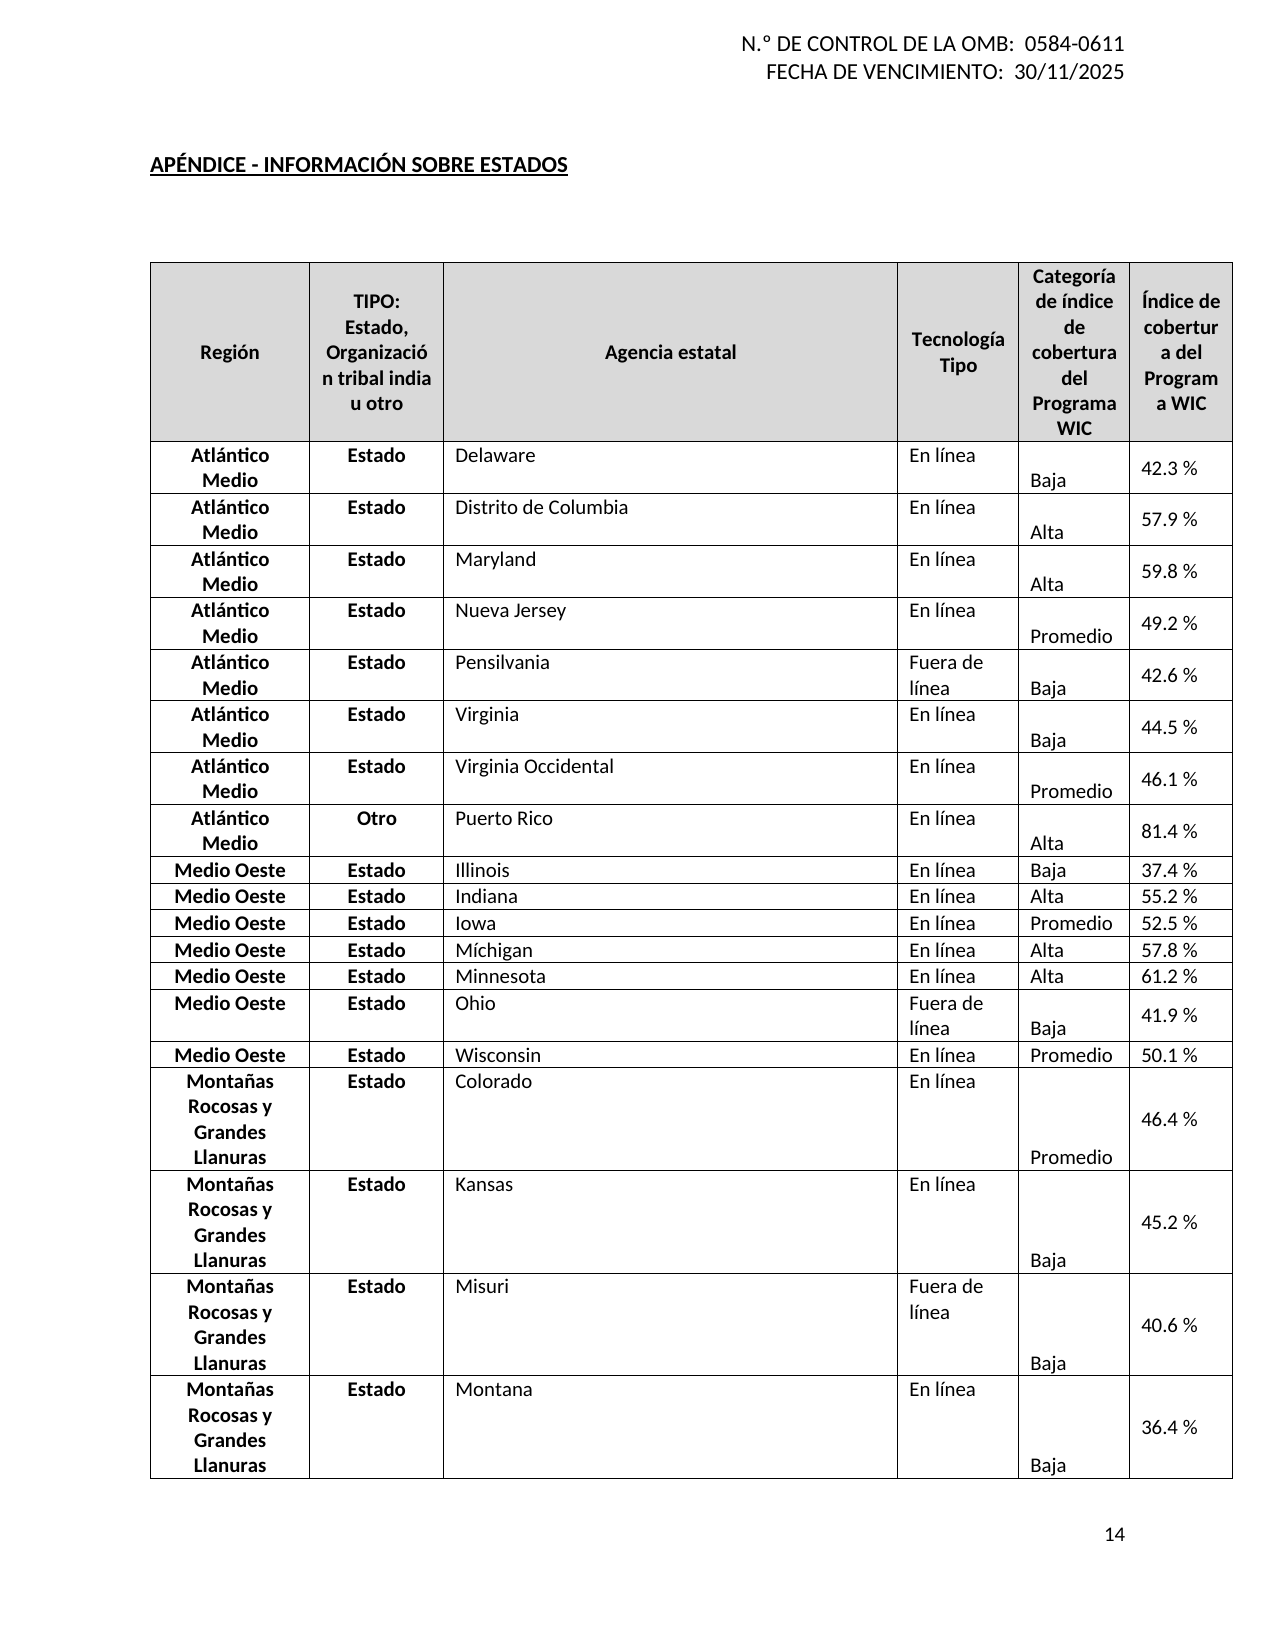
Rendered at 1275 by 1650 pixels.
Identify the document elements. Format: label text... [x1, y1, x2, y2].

table_cell Medio Oeste [151, 937, 309, 962]
table_cell Estado [310, 990, 443, 1041]
table_cell En línea [898, 857, 1018, 883]
table_cell 49.2 % [1130, 598, 1232, 648]
table_cell En línea [898, 598, 1018, 648]
table_cell Wisconsin [444, 1042, 897, 1067]
table_cell Baja [1019, 990, 1129, 1041]
table_cell Estado [310, 937, 443, 962]
table_cell En línea [898, 1042, 1018, 1067]
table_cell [151, 1376, 309, 1478]
table_cell En línea [898, 910, 1018, 936]
table_cell Otro [310, 805, 443, 856]
table_cell Atlántico Medio [151, 442, 309, 493]
table_cell Fuera de línea [898, 650, 1018, 700]
table_cell En línea [898, 1171, 1018, 1273]
table_cell 46.1 % [1130, 753, 1232, 804]
table_cell Atlántico Medio [151, 598, 309, 648]
table_cell Estado [310, 910, 443, 936]
table_cell Estado [310, 650, 443, 700]
table_cell 57.8 % [1130, 937, 1232, 962]
table_cell Alta [1019, 546, 1129, 597]
table_cell 37.4 % [1130, 857, 1232, 883]
table_cell En línea [898, 442, 1018, 493]
table_cell Minnesota [444, 963, 897, 989]
table_cell Estado [310, 1171, 443, 1273]
table_cell En línea [898, 1068, 1018, 1170]
table_header Índice de cobertura del Programa WIC [1130, 263, 1232, 441]
text APÉNDICE - INFORMACIÓN SOBRE ESTADOS [150, 150, 1092, 178]
table_cell Montana [444, 1376, 897, 1478]
table_cell Estado [310, 546, 443, 597]
table_cell Atlántico Medio [151, 546, 309, 597]
table_cell Baja [1019, 1171, 1129, 1273]
table_cell Medio Oeste [151, 963, 309, 989]
table_cell 81.4 % [1130, 805, 1232, 856]
table_cell En línea [898, 884, 1018, 909]
table_cell 50.1 % [1130, 1042, 1232, 1067]
table_header Categoría de índice de cobertura del Programa WIC [1019, 263, 1129, 441]
table_cell Illinois [444, 857, 897, 883]
table_cell Montañas Rocosas y Grandes Llanuras [151, 1171, 309, 1273]
table_cell 44.5 % [1130, 701, 1232, 752]
table_cell Míchigan [444, 937, 897, 962]
table_cell Promedio [1019, 753, 1129, 804]
table_cell Alta [1019, 494, 1129, 545]
table_cell Medio Oeste [151, 910, 309, 936]
table_cell En línea [898, 1376, 1018, 1478]
table_cell Pensilvania [444, 650, 897, 700]
table_cell Estado [310, 753, 443, 804]
table_cell Estado [310, 1042, 443, 1067]
table_cell Estado [310, 963, 443, 989]
table_cell 46.4 % [1130, 1068, 1232, 1170]
table_cell 41.9 % [1130, 990, 1232, 1041]
table_cell Promedio [1019, 1068, 1129, 1170]
table_cell En línea [898, 494, 1018, 545]
table_cell Baja [1019, 1376, 1129, 1478]
table_cell Fuera de línea [898, 1274, 1018, 1375]
table_cell Montañas Rocosas y Grandes Llanuras [151, 1068, 309, 1170]
table_cell 52.5 % [1130, 910, 1232, 936]
table_cell Atlántico Medio [151, 701, 309, 752]
table_cell Alta [1019, 884, 1129, 909]
table_header Tecnología Tipo [898, 263, 1018, 441]
table_cell Fuera de línea [898, 990, 1018, 1041]
table_cell Estado [310, 494, 443, 545]
table_cell Iowa [444, 910, 897, 936]
table_cell 36.4 % [1130, 1376, 1232, 1478]
table_cell Indiana [444, 884, 897, 909]
table_cell Misuri [444, 1274, 897, 1375]
table_cell Medio Oeste [151, 857, 309, 883]
table_cell Colorado [444, 1068, 897, 1170]
table_cell Estado [310, 884, 443, 909]
table_cell Distrito de Columbia [444, 494, 897, 545]
table_cell Promedio [1019, 598, 1129, 648]
table_cell Baja [1019, 1274, 1129, 1375]
table_cell Nueva Jersey [444, 598, 897, 648]
table_cell 42.6 % [1130, 650, 1232, 700]
table_cell 57.9 % [1130, 494, 1232, 545]
table_cell Montañas Rocosas y Grandes Llanuras [151, 1274, 309, 1375]
table_cell En línea [898, 546, 1018, 597]
table_cell Medio Oeste [151, 1042, 309, 1067]
table_cell 42.3 % [1130, 442, 1232, 493]
table_cell Atlántico Medio [151, 805, 309, 856]
table_cell 45.2 % [1130, 1171, 1232, 1273]
table_cell Estado [310, 598, 443, 648]
table_cell Alta [1019, 963, 1129, 989]
table_cell 55.2 % [1130, 884, 1232, 909]
table_cell Medio Oeste [151, 990, 309, 1041]
table_cell Maryland [444, 546, 897, 597]
table_cell Baja [1019, 650, 1129, 700]
table_cell Virginia Occidental [444, 753, 897, 804]
table_cell Estado [310, 442, 443, 493]
table_cell 59.8 % [1130, 546, 1232, 597]
table_cell Delaware [444, 442, 897, 493]
table_cell En línea [898, 701, 1018, 752]
table_cell En línea [898, 753, 1018, 804]
table_cell En línea [898, 937, 1018, 962]
table_cell Atlántico Medio [151, 650, 309, 700]
table_cell Atlántico Medio [151, 494, 309, 545]
table_cell Promedio [1019, 910, 1129, 936]
table_cell En línea [898, 805, 1018, 856]
table_cell Baja [1019, 701, 1129, 752]
table_cell Ohio [444, 990, 897, 1041]
table_cell Alta [1019, 805, 1129, 856]
table_cell En línea [898, 963, 1018, 989]
table_cell Estado [310, 1068, 443, 1170]
table_cell 61.2 % [1130, 963, 1232, 989]
table_cell Atlántico Medio [151, 753, 309, 804]
table_cell Alta [1019, 937, 1129, 962]
table_cell Medio Oeste [151, 884, 309, 909]
table_cell Virginia [444, 701, 897, 752]
table_cell Baja [1019, 442, 1129, 493]
table_header TIPO: Estado, Organización tribal india u otro [310, 263, 443, 441]
table_header Región [151, 263, 309, 441]
table_cell Puerto Rico [444, 805, 897, 856]
table_cell Kansas [444, 1171, 897, 1273]
table_cell 40.6 % [1130, 1274, 1232, 1375]
table_cell Estado [310, 1274, 443, 1375]
table_cell Baja [1019, 857, 1129, 883]
table_header Agencia estatal [444, 263, 897, 441]
table_cell Estado [310, 701, 443, 752]
table_cell Estado [310, 857, 443, 883]
table_cell Estado [310, 1376, 443, 1478]
table_cell Promedio [1019, 1042, 1129, 1067]
